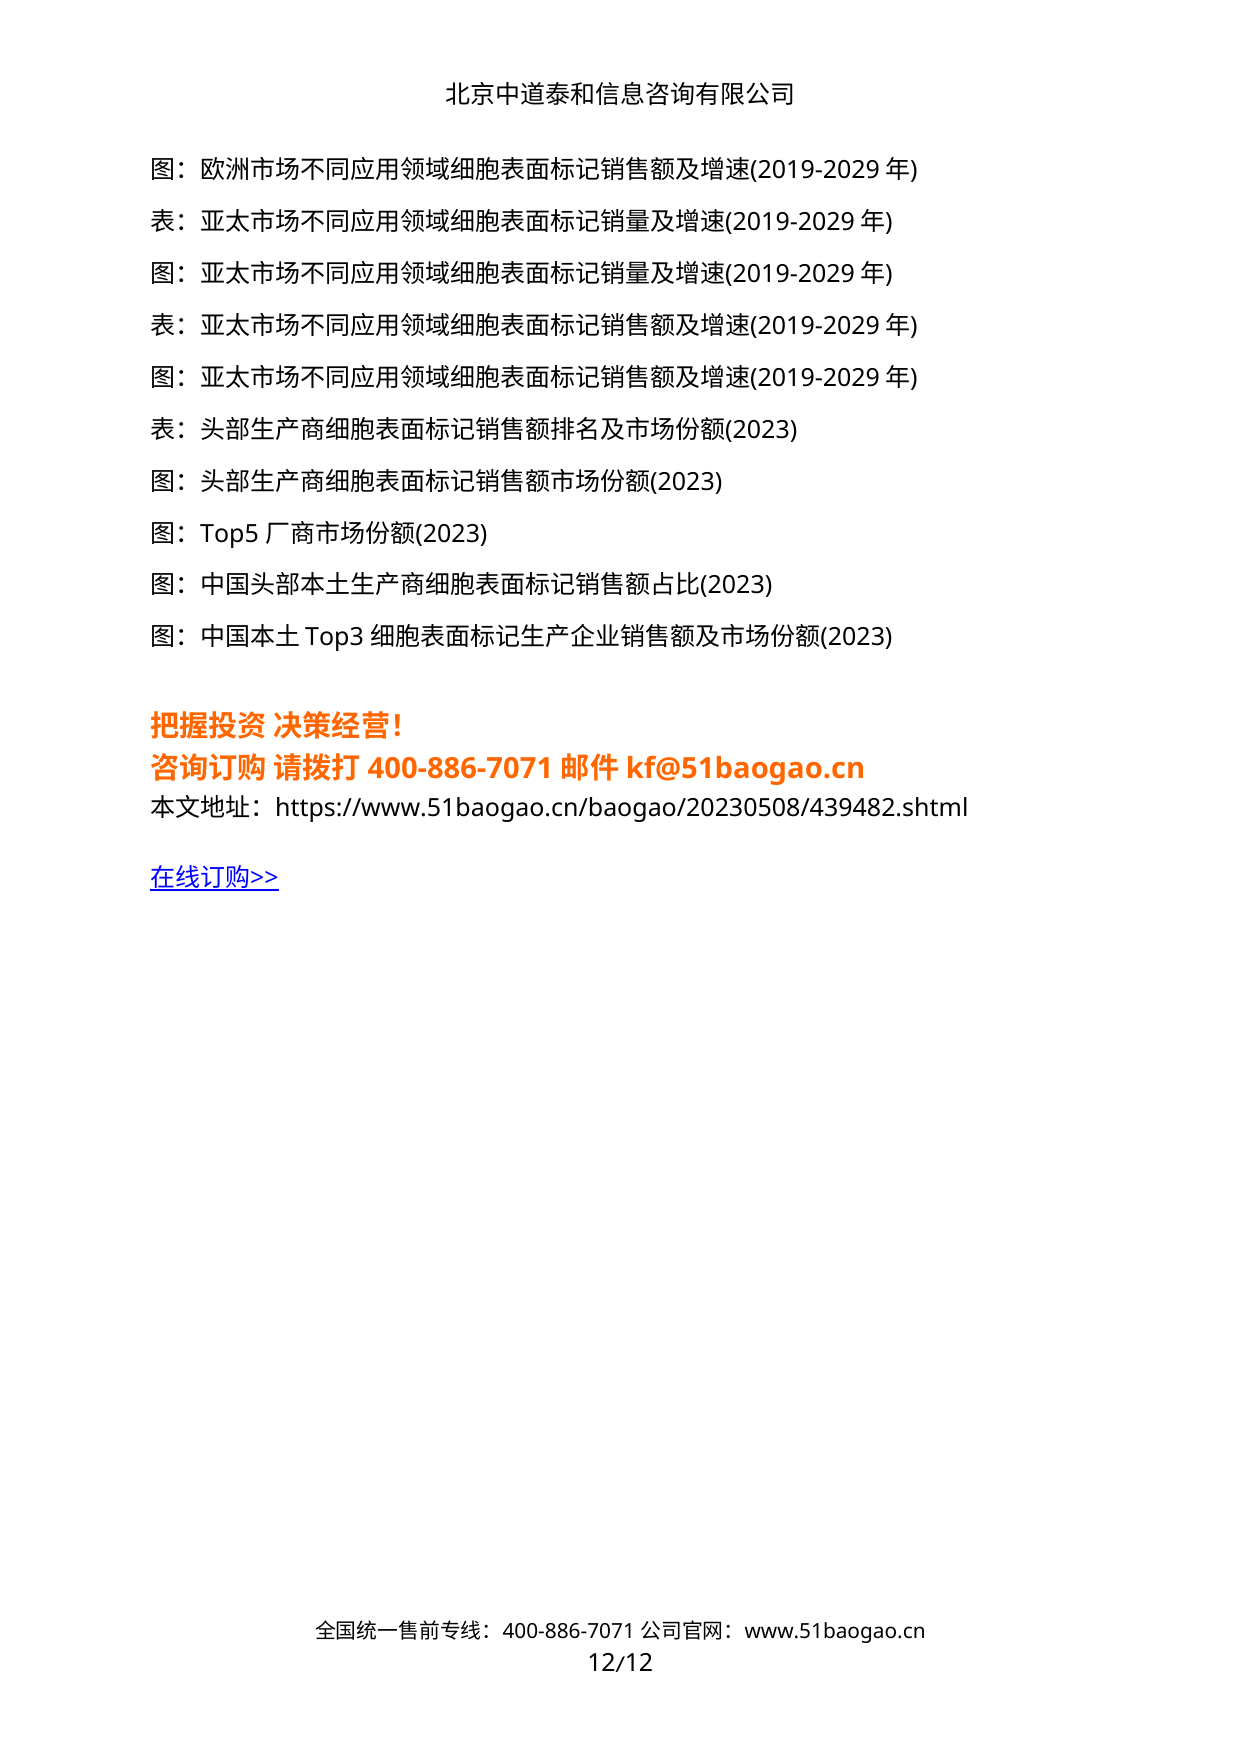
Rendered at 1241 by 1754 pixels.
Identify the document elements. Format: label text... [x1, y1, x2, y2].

text 把握投资 决策经营！咨询订购 请拨打 400-886-7071 邮件 kf@51baogao.cn本文地址：https://www.51baogao.cn/baogao/20230508/439482.shtml [150, 669, 1090, 824]
text 在线订购>> [150, 824, 1090, 894]
text 图：Top5 厂商市场份额(2023) [150, 513, 1090, 549]
text 表：亚太市场不同应用领域细胞表面标记销售额及增速(2019-2029年) [150, 306, 1090, 342]
text 表：头部生产商细胞表面标记销售额排名及市场份额(2023) [150, 409, 1090, 446]
text 图：头部生产商细胞表面标记销售额市场份额(2023) [150, 461, 1090, 497]
text 图：欧洲市场不同应用领域细胞表面标记销售额及增速(2019-2029年) [150, 150, 1090, 186]
text 图：亚太市场不同应用领域细胞表面标记销售额及增速(2019-2029年) [150, 357, 1090, 394]
text 图：中国头部本土生产商细胞表面标记销售额占比(2023) [150, 565, 1090, 601]
text 表：亚太市场不同应用领域细胞表面标记销量及增速(2019-2029年) [150, 202, 1090, 238]
text 图：亚太市场不同应用领域细胞表面标记销量及增速(2019-2029年) [150, 254, 1090, 290]
text 图：中国本土Top3 细胞表面标记生产企业销售额及市场份额(2023) [150, 617, 1090, 653]
